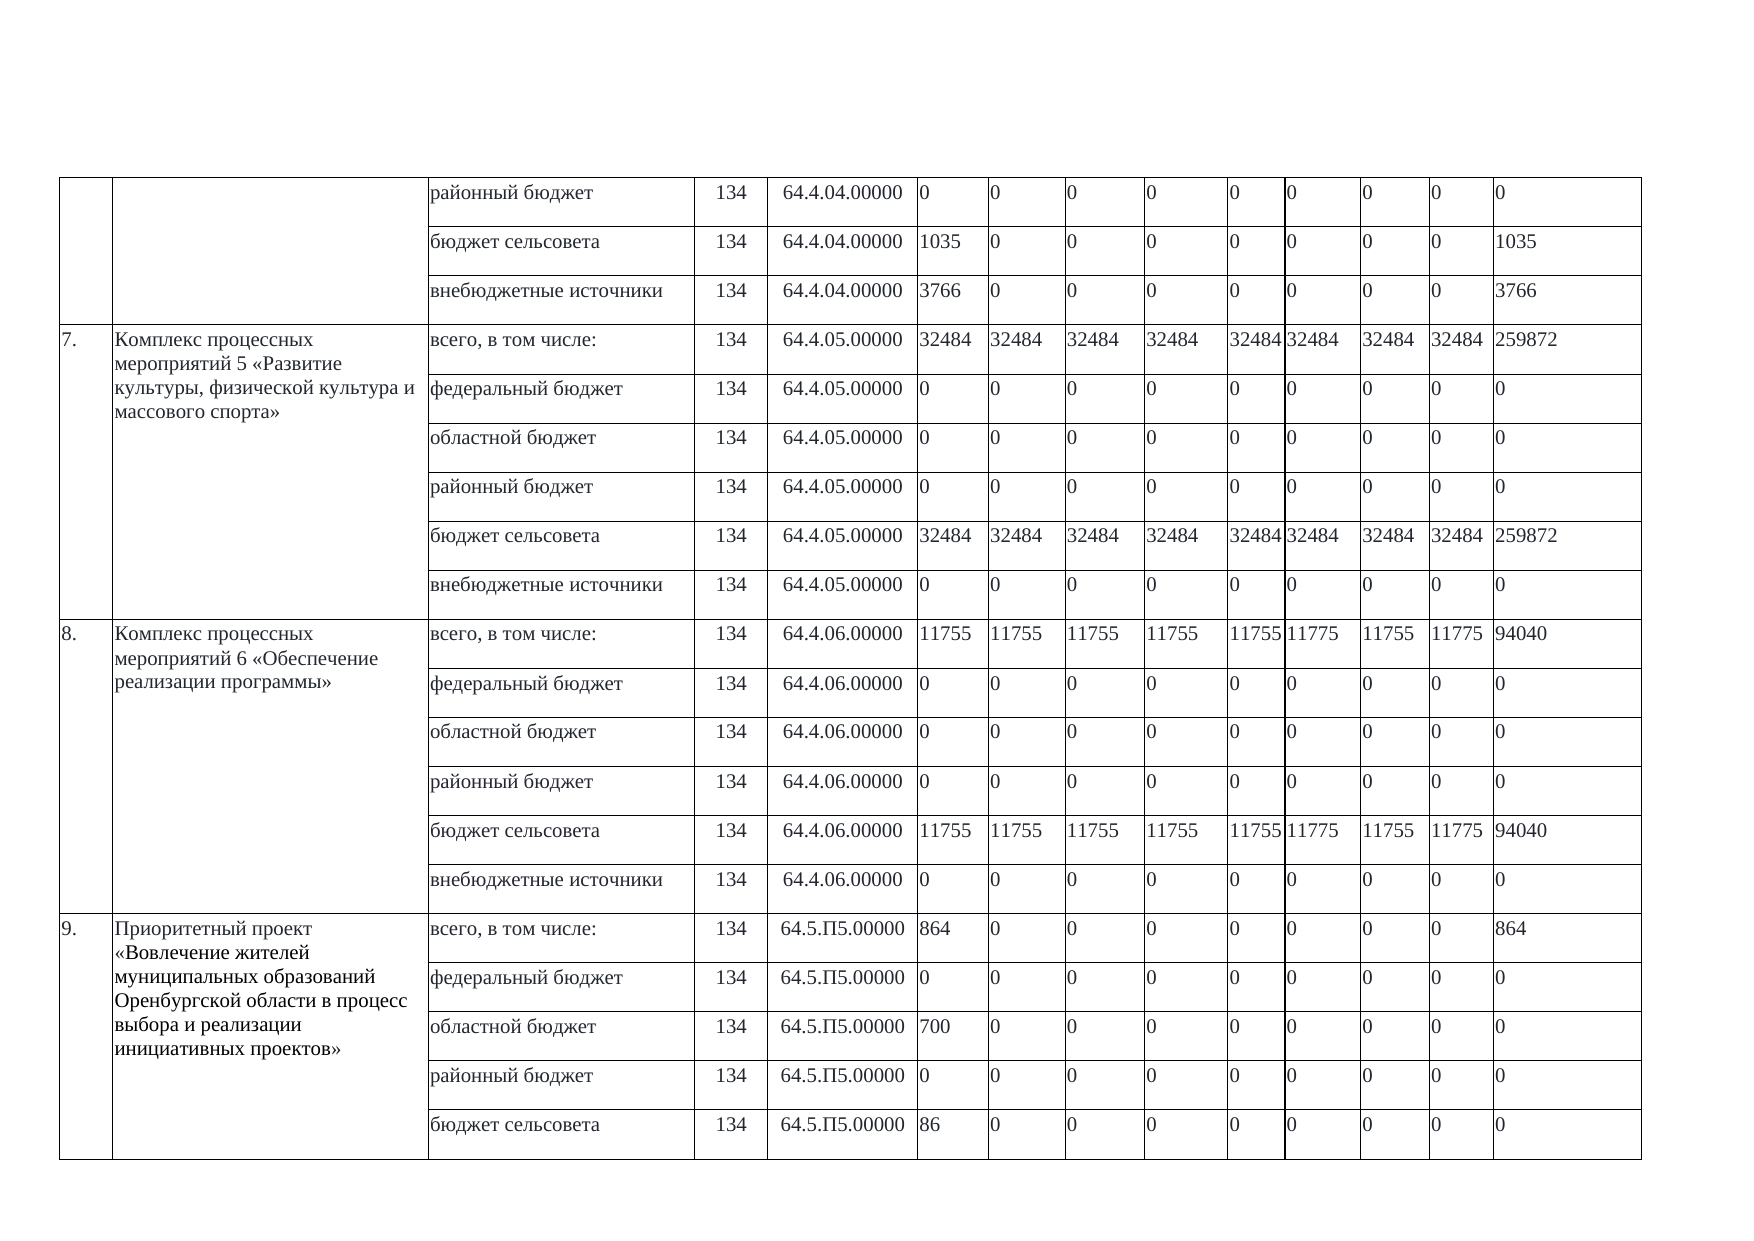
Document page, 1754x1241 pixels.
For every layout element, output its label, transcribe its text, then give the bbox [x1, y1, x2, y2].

table_cell 0 [1066, 1061, 1144, 1109]
table_cell 64.5.П5.00000 [768, 1110, 917, 1158]
table_cell 0 [1286, 865, 1360, 913]
table_cell 0 [1228, 1012, 1284, 1060]
table_cell 8. [60, 620, 112, 913]
table_cell 0 [1228, 1110, 1284, 1158]
table_cell 0 [1430, 1012, 1493, 1060]
table_cell бюджет сельсовета [429, 1110, 694, 1158]
table_cell 0 [1228, 914, 1284, 962]
table_cell 64.5.П5.00000 [768, 963, 917, 1011]
table_cell внебюджетные источники [429, 865, 694, 913]
table_cell 0 [989, 865, 1065, 913]
table_cell 0 [1066, 424, 1144, 472]
table_cell 134 [695, 718, 767, 766]
table_cell 134 [695, 865, 767, 913]
table_cell 0 [1066, 669, 1144, 717]
table_cell 0 [989, 178, 1065, 226]
table_cell Комплекс процессных мероприятий 6 «Обеспечение реализации программы» [113, 620, 428, 913]
table_cell 134 [695, 914, 767, 962]
table_cell 0 [1430, 473, 1493, 521]
table_cell 0 [1228, 1061, 1284, 1109]
table_cell 0 [918, 963, 988, 1011]
table_cell 0 [1494, 473, 1641, 521]
table_cell 32484 [989, 522, 1065, 570]
table_cell 32484 [1361, 522, 1429, 570]
table_cell всего, в том числе: [429, 914, 694, 962]
table_cell 0 [1066, 227, 1144, 275]
table_cell 9. [60, 914, 112, 1158]
table_cell 0 [1430, 571, 1493, 619]
table_cell 0 [1066, 1012, 1144, 1060]
table_cell 32484 [918, 325, 988, 373]
table_cell 134 [695, 522, 767, 570]
table_cell 0 [1494, 571, 1641, 619]
table_cell федеральный бюджет [429, 375, 694, 422]
table_cell 0 [1286, 914, 1360, 962]
table_cell 0 [918, 424, 988, 472]
table_cell районный бюджет [429, 767, 694, 815]
table_cell 0 [1145, 424, 1227, 472]
table_cell 86 [918, 1110, 988, 1158]
table_cell 0 [1145, 767, 1227, 815]
table_cell 0 [1145, 473, 1227, 521]
table_cell 0 [918, 375, 988, 422]
table_cell 0 [1286, 1012, 1360, 1060]
table_cell 0 [918, 669, 988, 717]
table_cell 0 [1494, 178, 1641, 226]
table_cell 0 [1361, 914, 1429, 962]
table_cell 0 [1286, 178, 1360, 226]
table_cell 32484 [1066, 325, 1144, 373]
table_cell 0 [1066, 473, 1144, 521]
table_cell 1035 [918, 227, 988, 275]
table_cell 11775 [1286, 816, 1360, 864]
table_cell 11755 [989, 620, 1065, 668]
table_cell 0 [1145, 718, 1227, 766]
table_cell 134 [695, 1110, 767, 1158]
table_cell 64.4.06.00000 [768, 669, 917, 717]
table_cell 864 [1494, 914, 1641, 962]
table_cell Комплекс процессных мероприятий 5 «Развитие культуры, физической культура и массового спорта» [113, 325, 428, 619]
table_cell 0 [1430, 375, 1493, 422]
table_cell 0 [1228, 718, 1284, 766]
table_cell 0 [918, 1061, 988, 1109]
table_cell 0 [1430, 1061, 1493, 1109]
table_cell 0 [1494, 963, 1641, 1011]
table_cell 0 [1145, 178, 1227, 226]
table_cell 0 [1145, 1012, 1227, 1060]
table_cell 32484 [918, 522, 988, 570]
table_cell 64.4.04.00000 [768, 227, 917, 275]
table_cell 134 [695, 1012, 767, 1060]
table_cell 64.4.05.00000 [768, 473, 917, 521]
table_cell 0 [1066, 963, 1144, 1011]
table_cell 0 [1066, 1110, 1144, 1158]
table_cell 11755 [1066, 620, 1144, 668]
table_cell 0 [989, 914, 1065, 962]
table_cell 0 [1430, 276, 1493, 324]
table_cell 0 [1145, 669, 1227, 717]
table_cell 0 [1286, 375, 1360, 422]
table_cell 0 [1494, 1061, 1641, 1109]
table_cell 0 [1361, 865, 1429, 913]
table_cell 0 [1145, 375, 1227, 422]
table_cell 0 [1494, 1110, 1641, 1158]
table_cell 0 [1430, 914, 1493, 962]
table_cell 64.5.П5.00000 [768, 914, 917, 962]
table_cell 0 [1430, 767, 1493, 815]
table_cell 0 [918, 178, 988, 226]
table_cell 0 [989, 227, 1065, 275]
table_cell 64.4.05.00000 [768, 424, 917, 472]
table_cell 0 [1286, 424, 1360, 472]
table_cell 0 [1066, 571, 1144, 619]
table_cell 11755 [1361, 620, 1429, 668]
table_cell 134 [695, 178, 767, 226]
table_cell 32484 [1286, 522, 1360, 570]
table_cell 11755 [1228, 816, 1284, 864]
table_cell федеральный бюджет [429, 669, 694, 717]
table_cell 3766 [1494, 276, 1641, 324]
table_cell 0 [1145, 865, 1227, 913]
table_cell 0 [1066, 767, 1144, 815]
table_cell федеральный бюджет [429, 963, 694, 1011]
table_cell 0 [989, 669, 1065, 717]
table_cell 134 [695, 227, 767, 275]
table_cell 32484 [1066, 522, 1144, 570]
table_cell 134 [695, 473, 767, 521]
table_cell 0 [1145, 227, 1227, 275]
table_cell 0 [1286, 767, 1360, 815]
table_cell 94040 [1494, 816, 1641, 864]
table_cell 32484 [1286, 325, 1360, 373]
table_cell районный бюджет [429, 473, 694, 521]
table_cell 11775 [1430, 620, 1493, 668]
table_cell 0 [989, 375, 1065, 422]
table_cell 0 [1066, 865, 1144, 913]
table_cell районный бюджет [429, 178, 694, 226]
table_cell 134 [695, 669, 767, 717]
table_cell 0 [989, 276, 1065, 324]
table_cell 134 [695, 963, 767, 1011]
table_cell 0 [989, 424, 1065, 472]
table_cell 11775 [1286, 620, 1360, 668]
table_cell 134 [695, 1061, 767, 1109]
table_cell 0 [1066, 914, 1144, 962]
table_cell 32484 [989, 325, 1065, 373]
table_cell 700 [918, 1012, 988, 1060]
table_cell 64.4.05.00000 [768, 325, 917, 373]
table_cell 0 [1430, 669, 1493, 717]
table_cell 0 [1494, 375, 1641, 422]
table_cell 11755 [918, 816, 988, 864]
table_cell 0 [1145, 1061, 1227, 1109]
table_cell 0 [1361, 718, 1429, 766]
table_cell 11755 [989, 816, 1065, 864]
table_cell областной бюджет [429, 1012, 694, 1060]
table_cell 32484 [1430, 325, 1493, 373]
table_cell Приоритетный проект «Вовлечение жителей муниципальных образований Оренбургской области в процесс выбора и реализации инициативных проектов» [113, 914, 428, 1158]
table_cell 64.4.06.00000 [768, 767, 917, 815]
table_cell 64.4.06.00000 [768, 718, 917, 766]
table_cell 0 [1494, 767, 1641, 815]
table_cell 0 [989, 1110, 1065, 1158]
table_cell 0 [1066, 276, 1144, 324]
table_cell 0 [1430, 178, 1493, 226]
table_cell 0 [1430, 963, 1493, 1011]
table_cell 32484 [1228, 522, 1284, 570]
table_cell 64.4.05.00000 [768, 571, 917, 619]
table_cell 0 [1361, 276, 1429, 324]
table_cell 11755 [1228, 620, 1284, 668]
table_cell 11755 [1145, 816, 1227, 864]
table_cell 0 [1361, 767, 1429, 815]
table_cell 0 [1145, 963, 1227, 1011]
table_cell 0 [1361, 178, 1429, 226]
table_cell 0 [1066, 375, 1144, 422]
table_cell 134 [695, 620, 767, 668]
table_cell внебюджетные источники [429, 276, 694, 324]
table_cell всего, в том числе: [429, 325, 694, 373]
table_cell 0 [1145, 914, 1227, 962]
table_cell 0 [1228, 571, 1284, 619]
table_cell 0 [1361, 227, 1429, 275]
table_cell 0 [989, 963, 1065, 1011]
table_cell 0 [1228, 424, 1284, 472]
table_cell 0 [989, 1061, 1065, 1109]
table_cell 134 [695, 571, 767, 619]
table_cell 0 [1361, 1110, 1429, 1158]
table_cell 259872 [1494, 325, 1641, 373]
table_cell 11755 [1361, 816, 1429, 864]
table_cell 0 [918, 865, 988, 913]
table_cell 0 [1286, 473, 1360, 521]
table_cell 11775 [1430, 816, 1493, 864]
table_cell 134 [695, 325, 767, 373]
table_cell 0 [918, 767, 988, 815]
table_cell 0 [1494, 669, 1641, 717]
table_cell 0 [1145, 571, 1227, 619]
table_cell 64.4.05.00000 [768, 522, 917, 570]
table_cell 0 [1430, 1110, 1493, 1158]
table_cell 0 [1494, 718, 1641, 766]
table_cell 32484 [1145, 325, 1227, 373]
table_cell 134 [695, 276, 767, 324]
table_cell 0 [1145, 276, 1227, 324]
table_cell 0 [1286, 276, 1360, 324]
table_cell 0 [1286, 227, 1360, 275]
table_cell 64.4.04.00000 [768, 276, 917, 324]
table_cell 11755 [1066, 816, 1144, 864]
table_cell 0 [1361, 1061, 1429, 1109]
table_cell 0 [1228, 276, 1284, 324]
table_cell 134 [695, 816, 767, 864]
table_cell 7. [60, 325, 112, 619]
table_cell 0 [989, 718, 1065, 766]
table_cell 0 [1286, 1110, 1360, 1158]
table_cell 0 [1361, 669, 1429, 717]
table_cell 0 [1494, 424, 1641, 472]
table_cell 134 [695, 767, 767, 815]
table_cell 0 [989, 1012, 1065, 1060]
table_cell 0 [1430, 718, 1493, 766]
table_cell 0 [1494, 865, 1641, 913]
table_cell 0 [1361, 571, 1429, 619]
table_cell 32484 [1361, 325, 1429, 373]
table_cell 0 [918, 571, 988, 619]
table_cell 0 [1228, 669, 1284, 717]
table_cell 0 [1228, 473, 1284, 521]
table_cell 0 [1494, 1012, 1641, 1060]
table_cell 11755 [918, 620, 988, 668]
table_cell 134 [695, 375, 767, 422]
table_cell 0 [1228, 865, 1284, 913]
table_cell 0 [1228, 767, 1284, 815]
table_cell 32484 [1145, 522, 1227, 570]
table_cell всего, в том числе: [429, 620, 694, 668]
table_cell 0 [1361, 424, 1429, 472]
table_cell 3766 [918, 276, 988, 324]
table_cell 0 [1361, 963, 1429, 1011]
table_cell 64.4.06.00000 [768, 865, 917, 913]
table_cell 0 [1286, 669, 1360, 717]
table_cell 0 [1145, 1110, 1227, 1158]
table_cell 0 [1286, 963, 1360, 1011]
table_cell 0 [918, 473, 988, 521]
table_cell 0 [1066, 718, 1144, 766]
table_cell 64.4.06.00000 [768, 816, 917, 864]
table_cell 134 [695, 424, 767, 472]
table_cell 0 [1228, 178, 1284, 226]
table_cell 0 [1361, 473, 1429, 521]
table_cell 0 [1066, 178, 1144, 226]
table_cell 0 [1430, 865, 1493, 913]
table_cell 0 [1286, 1061, 1360, 1109]
table_cell 32484 [1228, 325, 1284, 373]
table_cell 259872 [1494, 522, 1641, 570]
table_cell 0 [1430, 424, 1493, 472]
table_cell 64.4.06.00000 [768, 620, 917, 668]
table_cell внебюджетные источники [429, 571, 694, 619]
table_cell 0 [1361, 375, 1429, 422]
table_cell 0 [918, 718, 988, 766]
table_cell 0 [1286, 571, 1360, 619]
table_cell 0 [1361, 1012, 1429, 1060]
table_cell областной бюджет [429, 424, 694, 472]
table_cell 0 [1430, 227, 1493, 275]
table_cell 864 [918, 914, 988, 962]
table_cell 64.5.П5.00000 [768, 1061, 917, 1109]
table_cell 94040 [1494, 620, 1641, 668]
table_cell 1035 [1494, 227, 1641, 275]
table_cell 0 [1228, 963, 1284, 1011]
table_cell 0 [989, 571, 1065, 619]
table_cell 0 [1286, 718, 1360, 766]
table_cell 11755 [1145, 620, 1227, 668]
table_cell 64.4.05.00000 [768, 375, 917, 422]
table_cell 64.5.П5.00000 [768, 1012, 917, 1060]
table_cell бюджет сельсовета [429, 522, 694, 570]
table_cell 64.4.04.00000 [768, 178, 917, 226]
table_cell областной бюджет [429, 718, 694, 766]
table_cell 0 [1228, 227, 1284, 275]
table_cell 32484 [1430, 522, 1493, 570]
table_cell бюджет сельсовета [429, 227, 694, 275]
table_cell 0 [989, 473, 1065, 521]
table_cell районный бюджет [429, 1061, 694, 1109]
table_cell 0 [1228, 375, 1284, 422]
table_cell 0 [989, 767, 1065, 815]
table_cell бюджет сельсовета [429, 816, 694, 864]
